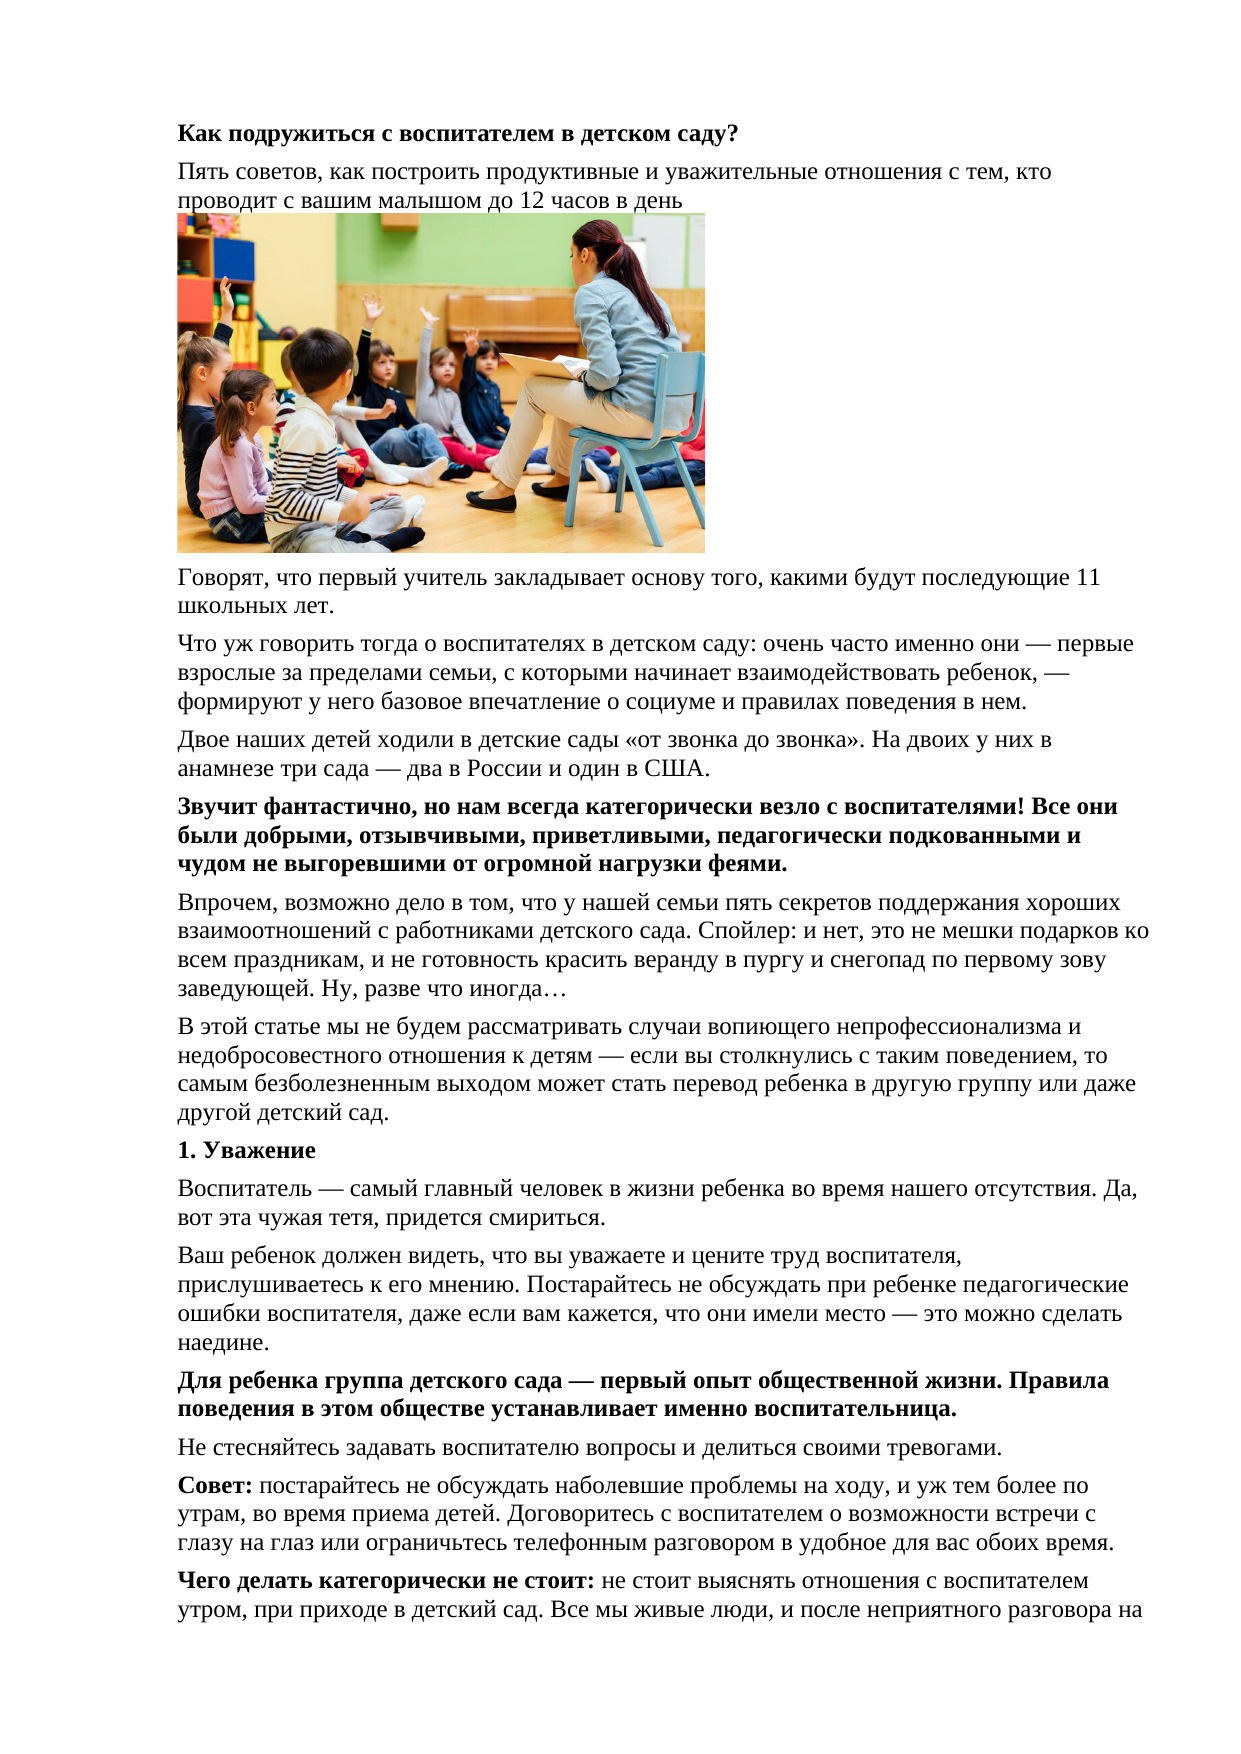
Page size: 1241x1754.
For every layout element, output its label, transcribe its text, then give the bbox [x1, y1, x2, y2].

text Совет: постарайтесь не обсуждать наболевшие проблемы на ходу, и уж тем более по утрам, во время приема детей. Договоритесь с воспитателем о возможности встречи с глазу на глаз или ограничьтесь телефонным разговором в удобное для вас обоих время. [177, 1470, 1152, 1556]
text Не стесняйтесь задавать воспитателю вопросы и делиться своими тревогами. [177, 1432, 1152, 1460]
text Двое наших детей ходили в детские сады «от звонка до звонка». На двоих у них в анамнезе три сада — два в России и один в США. [177, 724, 1152, 782]
text Для ребенка группа детского сада — первый опыт общественной жизни. Правила поведения в этом обществе устанавливает именно воспитательница. [177, 1365, 1152, 1422]
text Говорят, что первый учитель закладывает основу того, какими будут последующие 11 школьных лет. [177, 562, 1152, 619]
text Как подружиться с воспитателем в детском саду? [177, 118, 1152, 147]
text Ваш ребенок должен видеть, что вы уважаете и цените труд воспитателя, прислушиваетесь к его мнению. Постарайтесь не обсуждать при ребенке педагогические ошибки воспитателя, даже если вам кажется, что они имели место — это можно сделать наедине. [177, 1240, 1152, 1355]
text Впрочем, возможно дело в том, что у нашей семьи пять секретов поддержания хороших взаимоотношений с работниками детского сада. Спойлер: и нет, это не мешки подарков ко всем праздникам, и не готовность красить веранду в пургу и снегопад по первому зову заведующей. Ну, разве что иногда… [177, 887, 1152, 1002]
text 1. Уважение [177, 1135, 1152, 1164]
text Пять советов, как построить продуктивные и уважительные отношения с тем, кто проводит с вашим малышом до 12 часов в день [177, 156, 1152, 214]
text Что уж говорить тогда о воспитателях в детском саду: очень часто именно они — первые взрослые за пределами семьи, с которыми начинает взаимодействовать ребенок, — формируют у него базовое впечатление о социуме и правилах поведения в нем. [177, 628, 1152, 715]
picture [177, 213, 706, 553]
text В этой статье мы не будем рассматривать случаи вопиющего непрофессионализма и недобросовестного отношения к детям — если вы столкнулись с таким поведением, то самым безболезненным выходом может стать перевод ребенка в другую группу или даже другой детский сад. [177, 1011, 1152, 1126]
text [177, 1565, 1152, 1623]
text Звучит фантастично, но нам всегда категорически везло с воспитателями! Все они были добрыми, отзывчивыми, приветливыми, педагогически подкованными и чудом не выгоревшими от огромной нагрузки феями. [177, 791, 1152, 877]
text Воспитатель — самый главный человек в жизни ребенка во время нашего отсутствия. Да, вот эта чужая тетя, придется смириться. [177, 1173, 1152, 1231]
